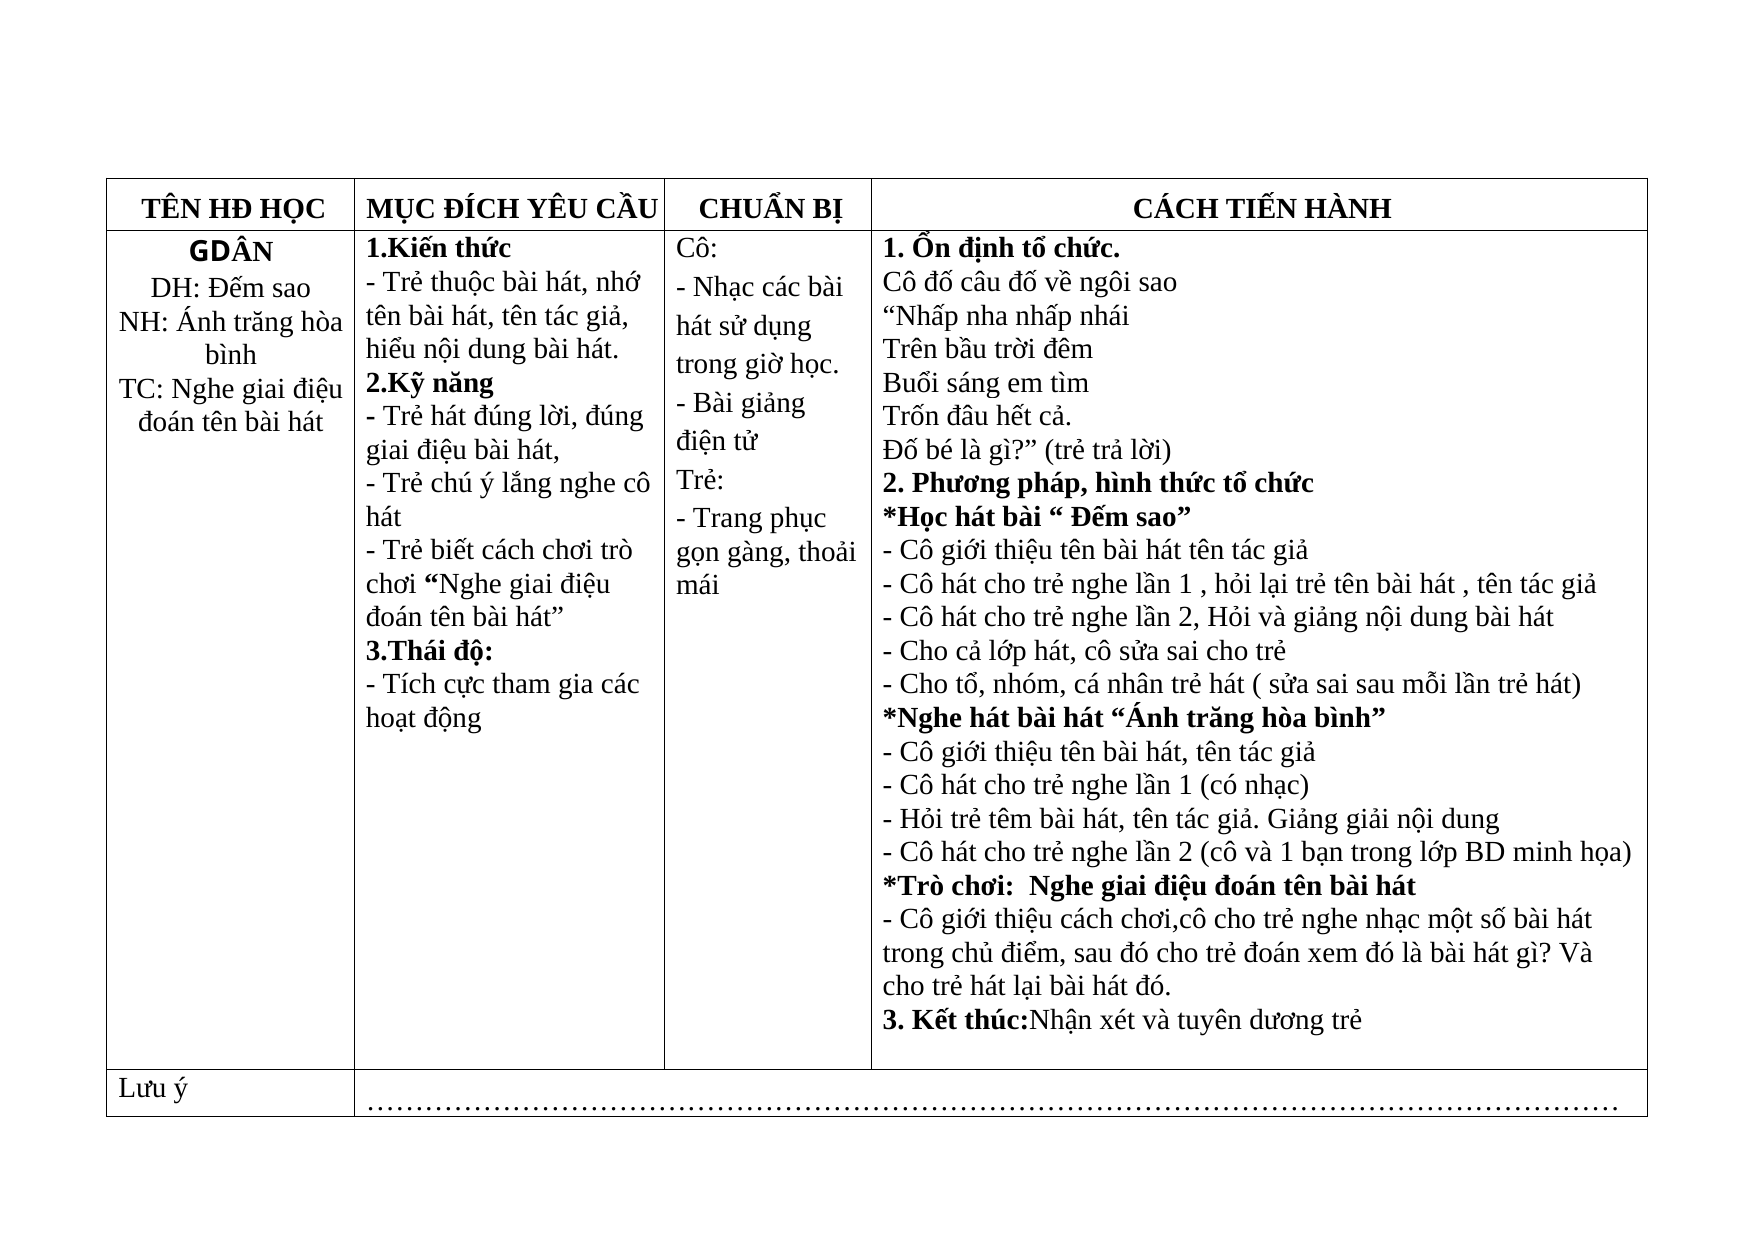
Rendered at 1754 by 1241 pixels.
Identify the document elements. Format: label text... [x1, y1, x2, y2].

table_cell Lưu ý [107, 1070, 354, 1116]
table_header TÊN HĐ HỌC [107, 179, 354, 229]
table_header CHUẨN BỊ [665, 179, 871, 229]
table_cell GDÂN DH: Đếm sao NH: Ánh trăng hòa bình TC: Nghe giai điệu đoán tên bài hát [107, 231, 354, 1069]
table_header CÁCH TIẾN HÀNH [872, 179, 1647, 229]
table_cell Cô: - Nhạc các bài hát sử dụng trong giờ học. - Bài giảng điện tử Trẻ: - Trang phục gọn gàng, thoải mái [665, 231, 871, 1069]
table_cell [355, 1070, 1647, 1116]
table_cell 1.Kiến thức - Trẻ thuộc bài hát, nhớ tên bài hát, tên tác giả, hiểu nội dung bài hát. 2.Kỹ năng - Trẻ hát đúng lời, đúng giai điệu bài hát, - Trẻ chú ý lắng nghe cô hát - Trẻ biết cách chơi trò chơi “Nghe giai điệu đoán tên bài hát” 3.Thái độ: - Tích cực tham gia các hoạt động [355, 231, 664, 1069]
table_header MỤC ĐÍCH YÊU CẦU [355, 179, 664, 229]
table_cell 1. Ổn định tổ chức. Cô đố câu đố về ngôi sao “Nhấp nha nhấp nhái Trên bầu trời đêm Buổi sáng em tìm Trốn đâu hết cả. Đố bé là gì?” (trẻ trả lời) 2. Phương pháp, hình thức tổ chức *Học hát bài “ Đếm sao” - Cô giới thiệu tên bài hát tên tác giả - Cô hát cho trẻ nghe lần 1 , hỏi lại trẻ tên bài hát , tên tác giả - Cô hát cho trẻ nghe lần 2, Hỏi và giảng nội dung bài hát - Cho cả lớp hát, cô sửa sai cho trẻ - Cho tổ, nhóm, cá nhân trẻ hát ( sửa sai sau mỗi lần trẻ hát) *Nghe hát bài hát “Ánh trăng hòa bình” - Cô giới thiệu tên bài hát, tên tác giả - Cô hát cho trẻ nghe lần 1 (có nhạc) - Hỏi trẻ têm bài hát, tên tác giả. Giảng giải nội dung - Cô hát cho trẻ nghe lần 2 (cô và 1 bạn trong lớp BD minh họa) *Trò chơi: Nghe giai điệu đoán tên bài hát - Cô giới thiệu cách chơi,cô cho trẻ nghe nhạc một số bài hát trong chủ điểm, sau đó cho trẻ đoán xem đó là bài hát gì? Và cho trẻ hát lại bài hát đó. 3. Kết thúc:Nhận xét và tuyên dương trẻ [872, 231, 1647, 1069]
